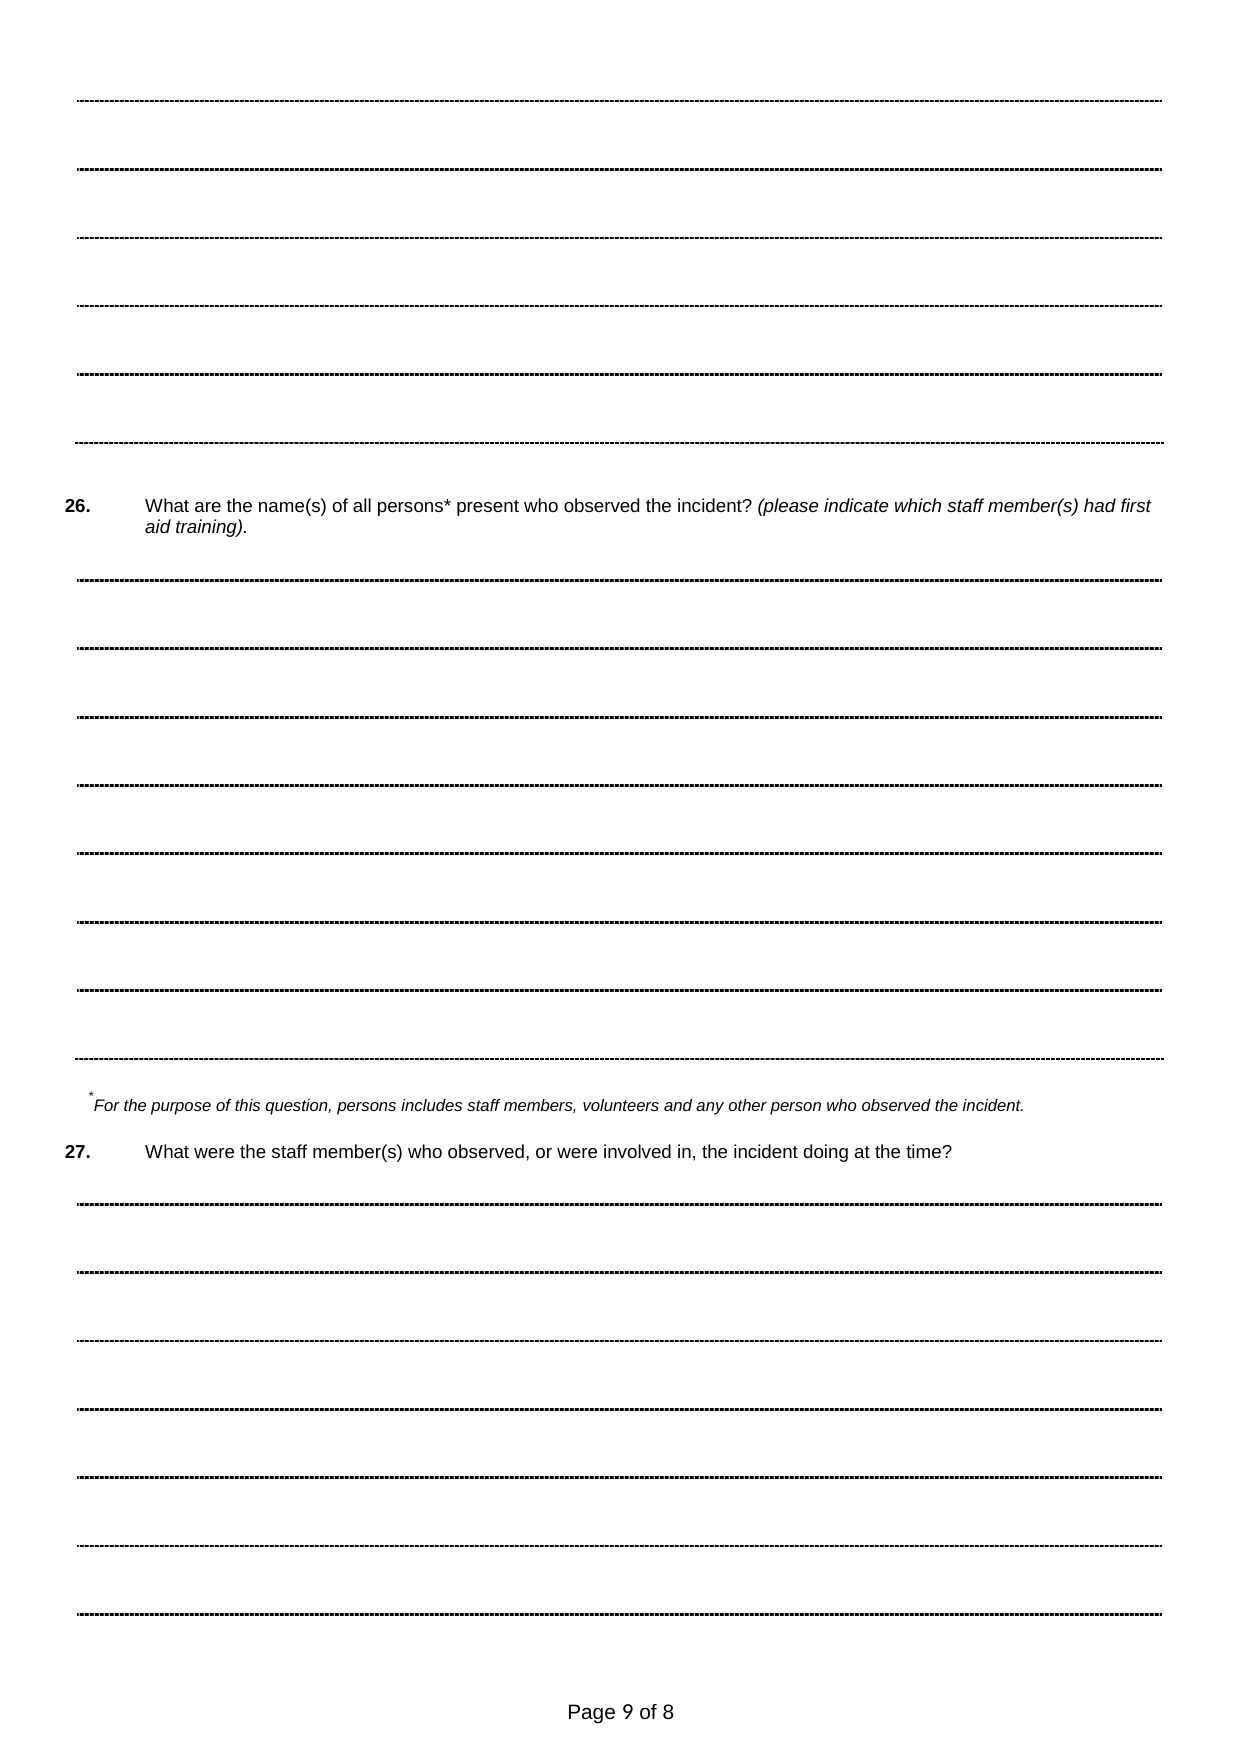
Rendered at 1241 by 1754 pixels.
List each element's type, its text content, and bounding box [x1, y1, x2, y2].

list What are the name(s) of all persons* present who observed the incident? (please indicate which staff member(s) had first aid training). [64, 495, 1151, 538]
text *For the purpose of this question, persons includes staff members, volunteers and any other person who observed the incident. [89, 1089, 1176, 1115]
list What were the staff member(s) who observed, or were involved in, the incident doing at the time? [64, 1140, 1176, 1162]
